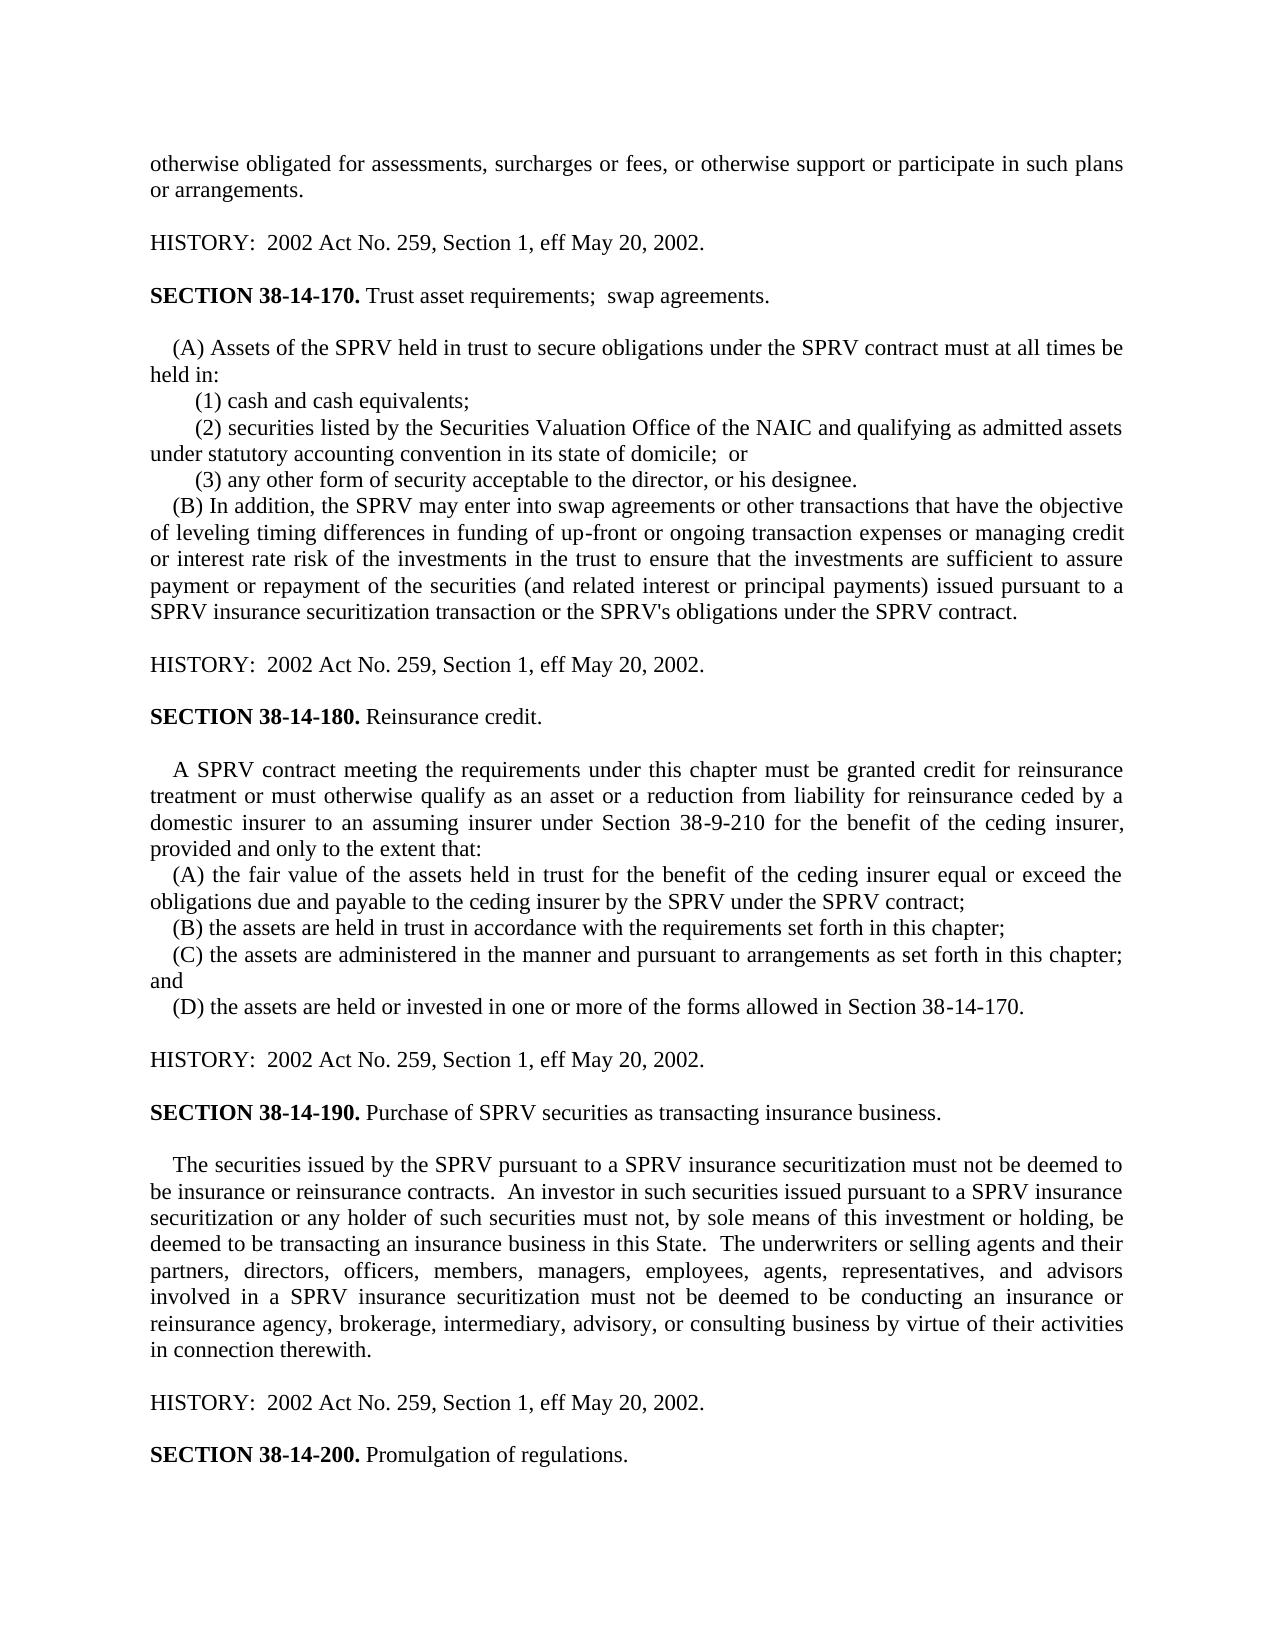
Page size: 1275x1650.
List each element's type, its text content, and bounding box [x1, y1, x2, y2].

text HISTORY: 2002 Act No. 259, Section 1, eff May 20, 2002. [150, 651, 1125, 677]
text SECTION 38-14-190. Purchase of SPRV securities as transacting insurance business. [150, 1099, 1125, 1125]
text (A) the fair value of the assets held in trust for the benefit of the ceding insurer equal or exceed the obligations due and payable to the ceding insurer by the SPRV under the SPRV contract; [150, 862, 1125, 914]
text (D) the assets are held or invested in one or more of the forms allowed in Section 38-14-170. [150, 993, 1125, 1020]
text (3) any other form of security acceptable to the director, or his designee. [150, 466, 1125, 493]
text HISTORY: 2002 Act No. 259, Section 1, eff May 20, 2002. [150, 229, 1125, 255]
text (C) the assets are administered in the manner and pursuant to arrangements as set forth in this chapter; and [150, 941, 1125, 993]
text (B) In addition, the SPRV may enter into swap agreements or other transactions that have the objective of leveling timing differences in funding of up-front or ongoing transaction expenses or managing credit or interest rate risk of the investments in the trust to ensure that the investments are sufficient to assure payment or repayment of the securities (and related interest or principal payments) issued pursuant to a SPRV insurance securitization transaction or the SPRV's obligations under the SPRV contract. [150, 493, 1125, 624]
text The securities issued by the SPRV pursuant to a SPRV insurance securitization must not be deemed to be insurance or reinsurance contracts. An investor in such securities issued pursuant to a SPRV insurance securitization or any holder of such securities must not, by sole means of this investment or holding, be deemed to be transacting an insurance business in this State. The underwriters or selling agents and their partners, directors, officers, members, managers, employees, agents, representatives, and advisors involved in a SPRV insurance securitization must not be deemed to be conducting an insurance or reinsurance agency, brokerage, intermediary, advisory, or consulting business by virtue of their activities in connection therewith. [150, 1151, 1125, 1362]
text SECTION 38-14-170. Trust asset requirements; swap agreements. [150, 282, 1125, 308]
text (A) Assets of the SPRV held in trust to secure obligations under the SPRV contract must at all times be held in: [150, 334, 1125, 387]
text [150, 150, 1125, 203]
text SECTION 38-14-200. Promulgation of regulations. [150, 1441, 1125, 1468]
text SECTION 38-14-180. Reinsurance credit. [150, 703, 1125, 730]
text HISTORY: 2002 Act No. 259, Section 1, eff May 20, 2002. [150, 1389, 1125, 1415]
text (2) securities listed by the Securities Valuation Office of the NAIC and qualifying as admitted assets under statutory accounting convention in its state of domicile; or [150, 413, 1125, 466]
text (B) the assets are held in trust in accordance with the requirements set forth in this chapter; [150, 914, 1125, 941]
text (1) cash and cash equivalents; [150, 387, 1125, 413]
text A SPRV contract meeting the requirements under this chapter must be granted credit for reinsurance treatment or must otherwise qualify as an asset or a reduction from liability for reinsurance ceded by a domestic insurer to an assuming insurer under Section 38-9-210 for the benefit of the ceding insurer, provided and only to the extent that: [150, 756, 1125, 862]
text HISTORY: 2002 Act No. 259, Section 1, eff May 20, 2002. [150, 1046, 1125, 1072]
